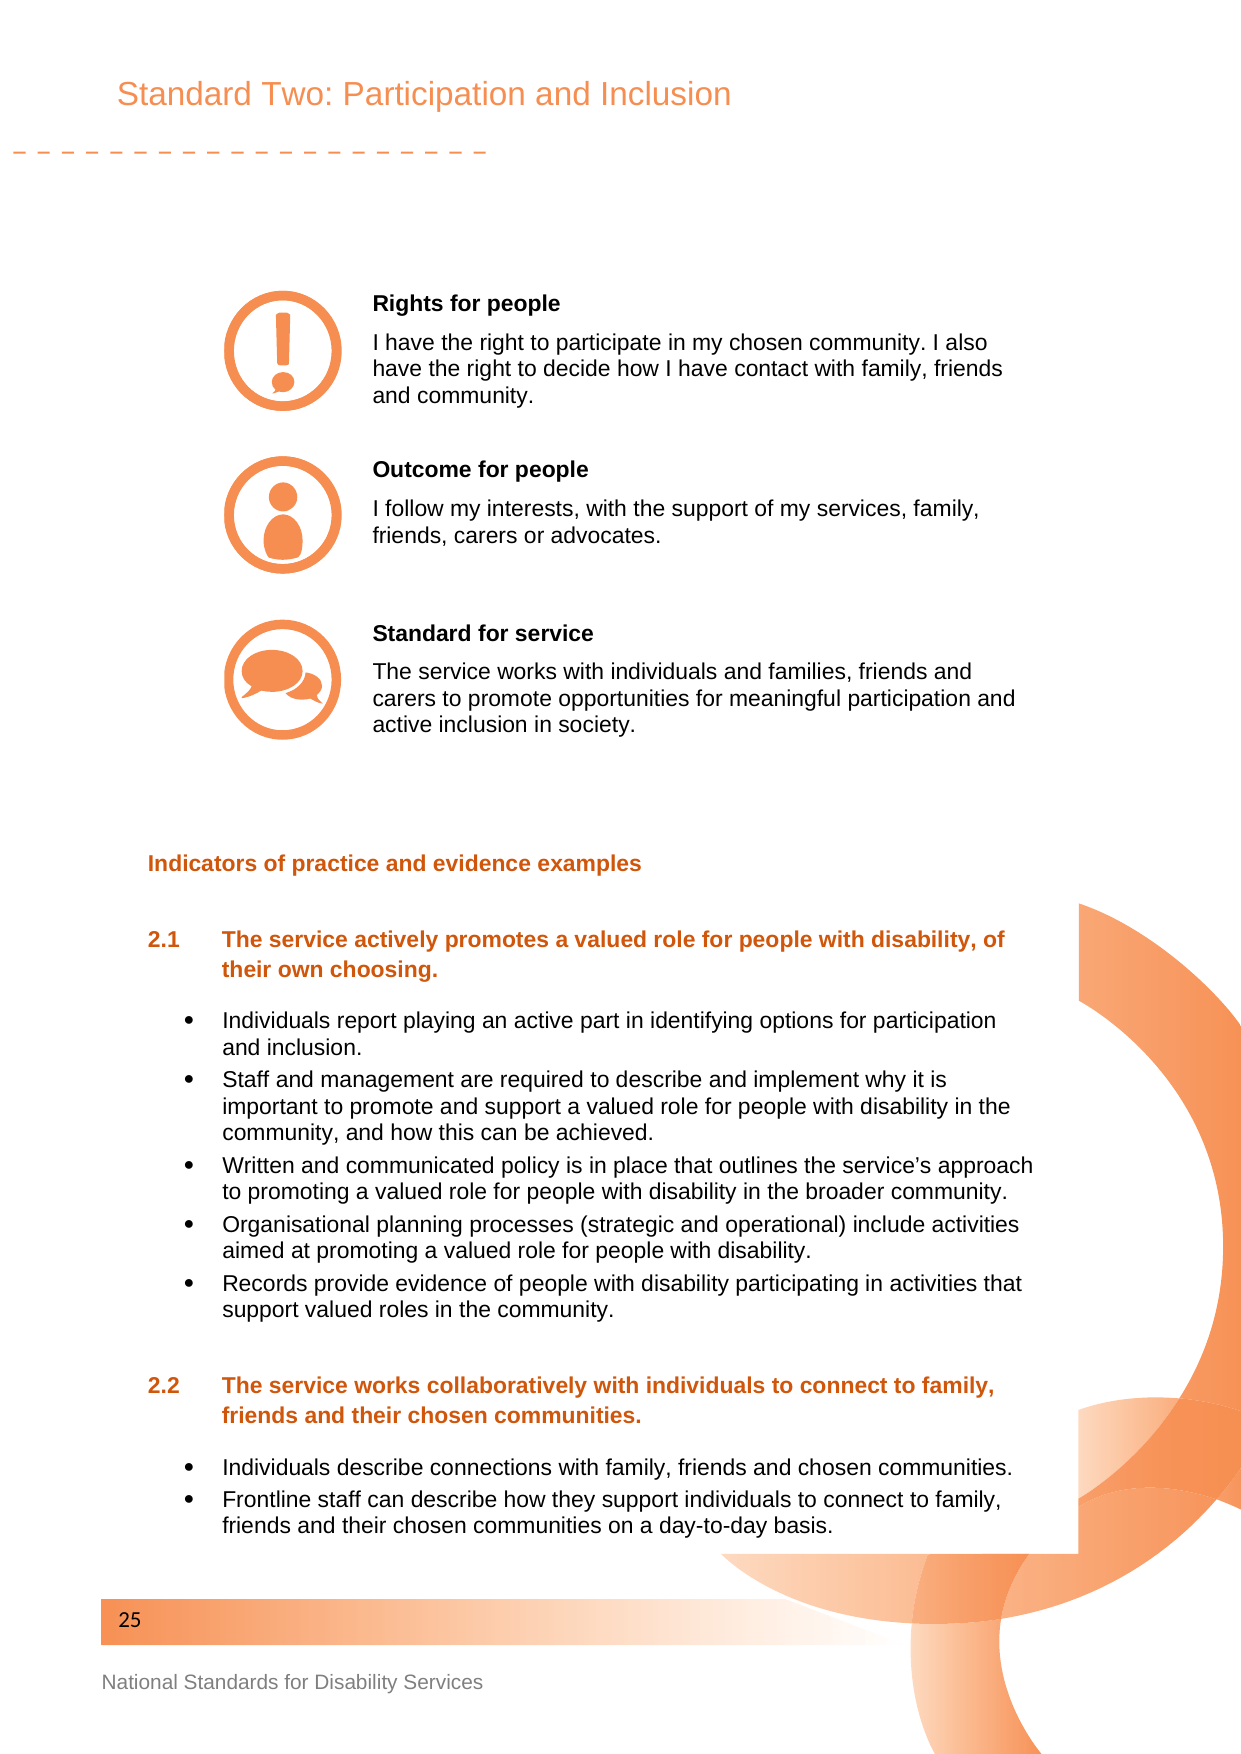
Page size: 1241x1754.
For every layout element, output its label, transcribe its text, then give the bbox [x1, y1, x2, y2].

table_cell Outcome for people I follow my interests, with the support of my services, family, friends, carers or advocates. [369, 431, 1034, 594]
table_header [222, 265, 369, 431]
text Written and communicated policy is in place that outlines the service’s approach to promoting a valued role for people with disability in the broader community. [185, 1152, 1034, 1204]
text Individuals describe connections with family, friends and chosen communities. [185, 1453, 1034, 1480]
text Staff and management are required to describe and implement why it is important to promote and support a valued role for people with disability in the community, and how this can be achieved. [185, 1066, 1034, 1145]
table_header Rights for people I have the right to participate in my chosen community. I also have the right to decide how I have contact with family, friends and community. [369, 265, 1034, 431]
text Organisational planning processes (strategic and operational) include activities aimed at promoting a valued role for people with disability. [185, 1211, 1034, 1263]
list 2.1 The service actively promotes a valued role for people with disability, of their own choosing. [148, 926, 1034, 983]
text Frontline staff can describe how they support individuals to connect to family, friends and their chosen communities on a day-to-day basis. [185, 1486, 1034, 1539]
text Individuals report playing an active part in identifying options for participation and inclusion. [185, 1007, 1034, 1060]
table_cell [222, 595, 369, 761]
table_cell Standard for service The service works with individuals and families, friends and carers to promote opportunities for meaningful participation and active inclusion in society. [369, 595, 1034, 761]
text Records provide evidence of people with disability participating in activities that support valued roles in the community. [185, 1269, 1034, 1322]
subtitle Indicators of practice and evidence examples [148, 850, 1034, 876]
list 2.2 The service works collaboratively with individuals to connect to family, friends and their chosen communities. [148, 1372, 1034, 1429]
table_cell [222, 431, 369, 594]
